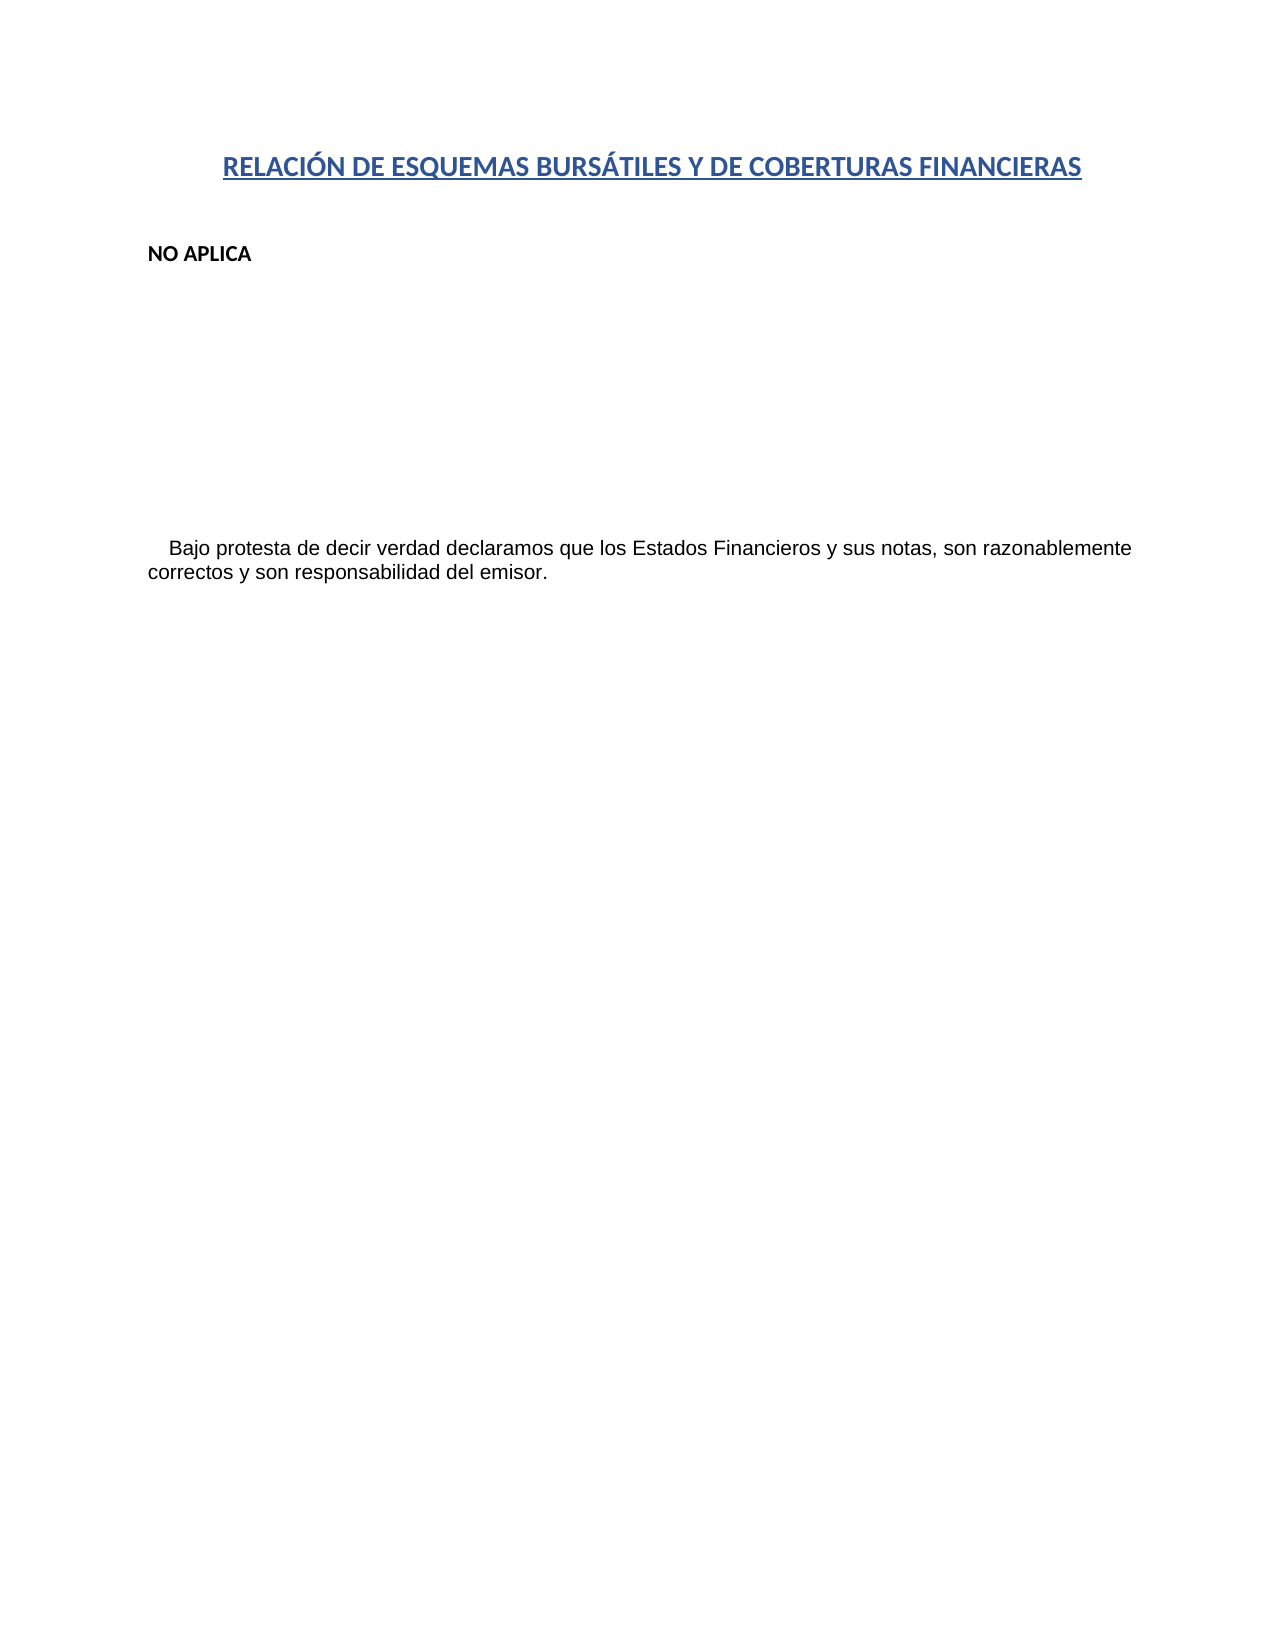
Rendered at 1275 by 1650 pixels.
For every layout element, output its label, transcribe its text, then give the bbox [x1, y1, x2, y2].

text NO APLICA [148, 239, 1157, 267]
text Bajo protesta de decir verdad declaramos que los Estados Financieros y sus notas, son razonablemente correctos y son responsabilidad del emisor. [148, 536, 1157, 583]
text RELACIÓN DE ESQUEMAS BURSÁTILES Y DE COBERTURAS FINANCIERAS [148, 148, 1157, 183]
